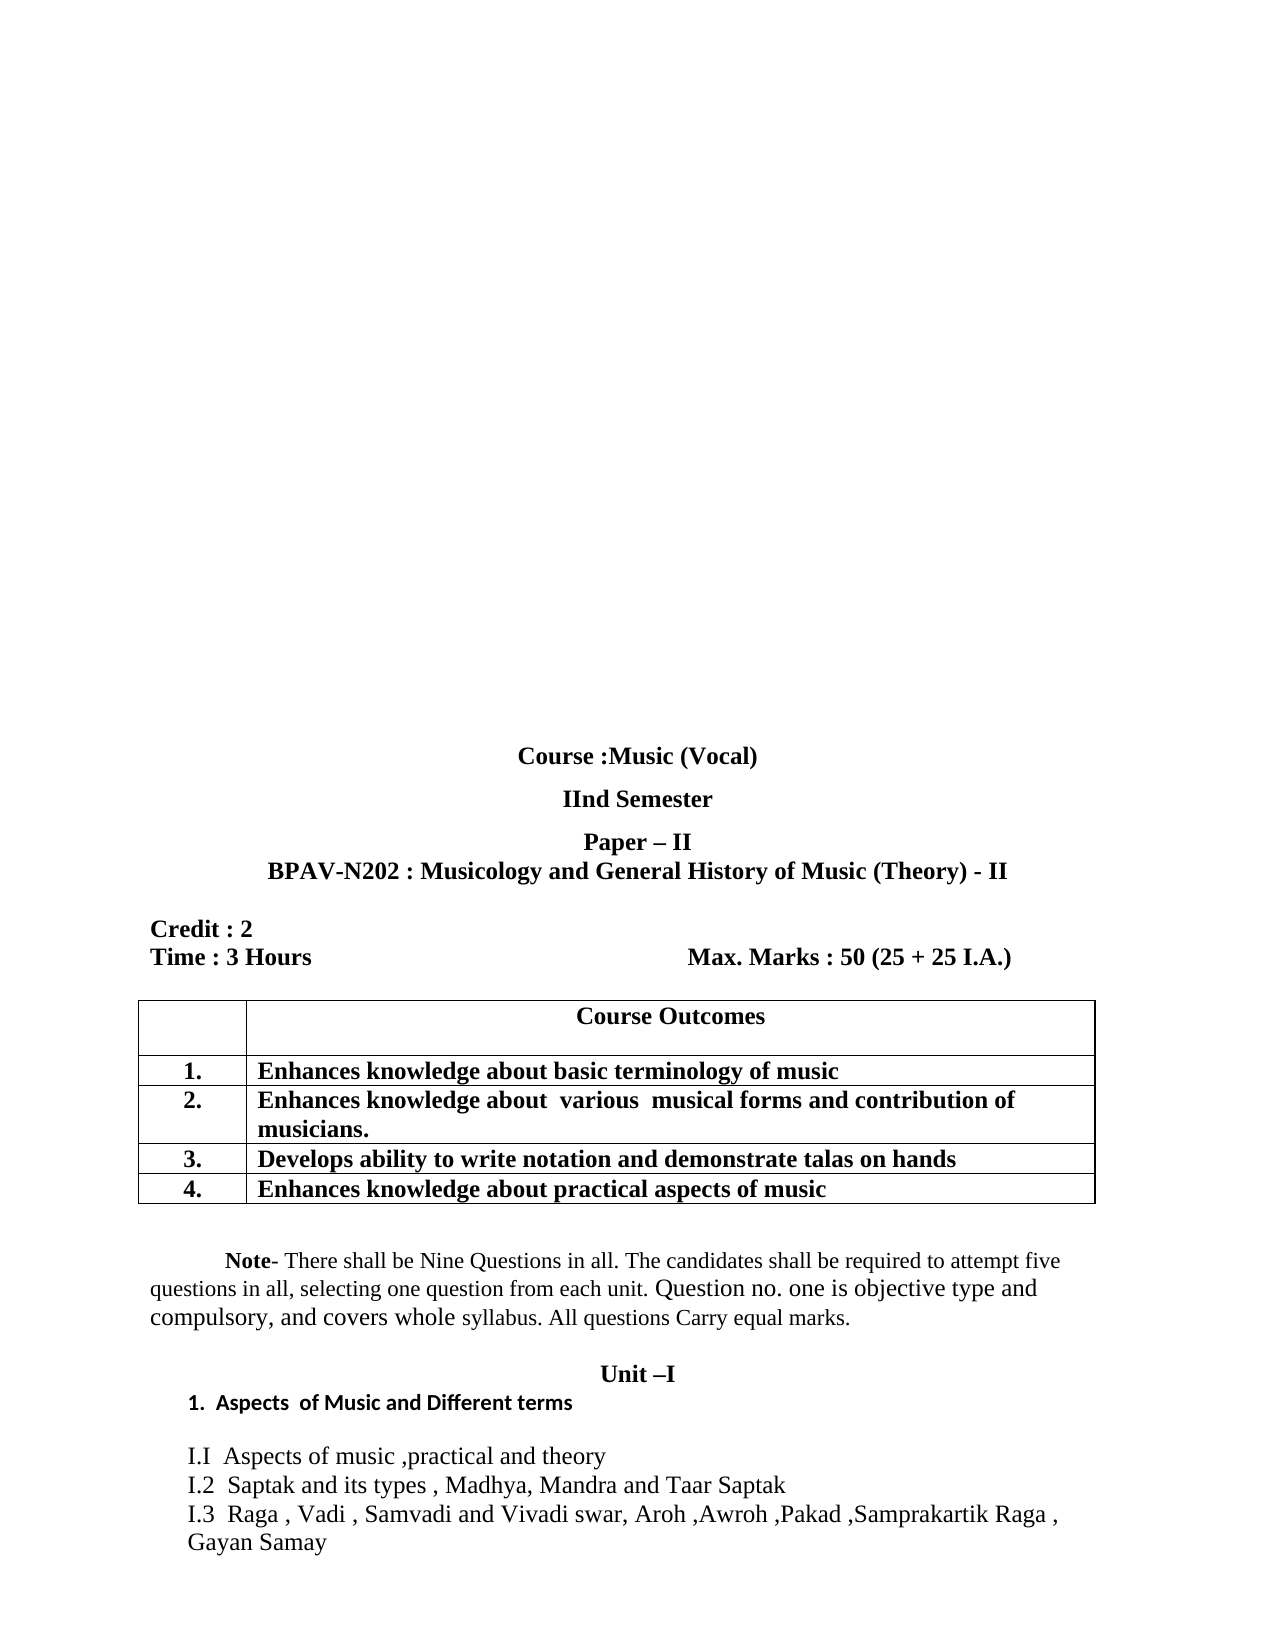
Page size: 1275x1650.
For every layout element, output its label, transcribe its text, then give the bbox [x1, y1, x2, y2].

text Time : 3 Hours Max. Marks : 50 (25 + 25 I.A.) [150, 942, 1125, 971]
table_cell 4. [139, 1174, 246, 1203]
table_cell Develops ability to write notation and demonstrate talas on hands [247, 1144, 1094, 1173]
table_cell Enhances knowledge about practical aspects of music [247, 1174, 1094, 1203]
table_header Course Outcomes [247, 1001, 1094, 1055]
text Note- There shall be Nine Questions in all. The candidates shall be required to attempt five questions in all, selecting one question from each unit. Question no. one is objective type and compulsory, and covers whole syllabus. All questions Carry equal marks. [150, 1247, 1125, 1331]
text Course :Music (Vocal) [150, 741, 1125, 770]
table_cell Enhances knowledge about various musical forms and contribution of musicians. [247, 1086, 1094, 1143]
table_cell 1. [139, 1056, 246, 1084]
table_cell Enhances knowledge about basic terminology of music [247, 1056, 1094, 1084]
text Paper – II [150, 827, 1125, 856]
text BPAV-N202 : Musicology and General History of Music (Theory) - II [150, 856, 1125, 885]
text I.2 Saptak and its types , Madhya, Mandra and Taar Saptak [187, 1470, 1125, 1499]
text IInd Semester [150, 784, 1125, 813]
text Credit : 2 [150, 914, 1125, 942]
list 1. Aspects of Music and Different terms [150, 1388, 1125, 1416]
table_cell 2. [139, 1086, 246, 1143]
table_header [139, 1001, 246, 1055]
text Unit –I [150, 1359, 1125, 1388]
text I.I Aspects of music ,practical and theory [187, 1441, 1125, 1470]
table_cell 3. [139, 1144, 246, 1173]
text I.3 Raga , Vadi , Samvadi and Vivadi swar, Aroh ,Awroh ,Pakad ,Samprakartik Raga , Gayan Samay [187, 1499, 1125, 1556]
